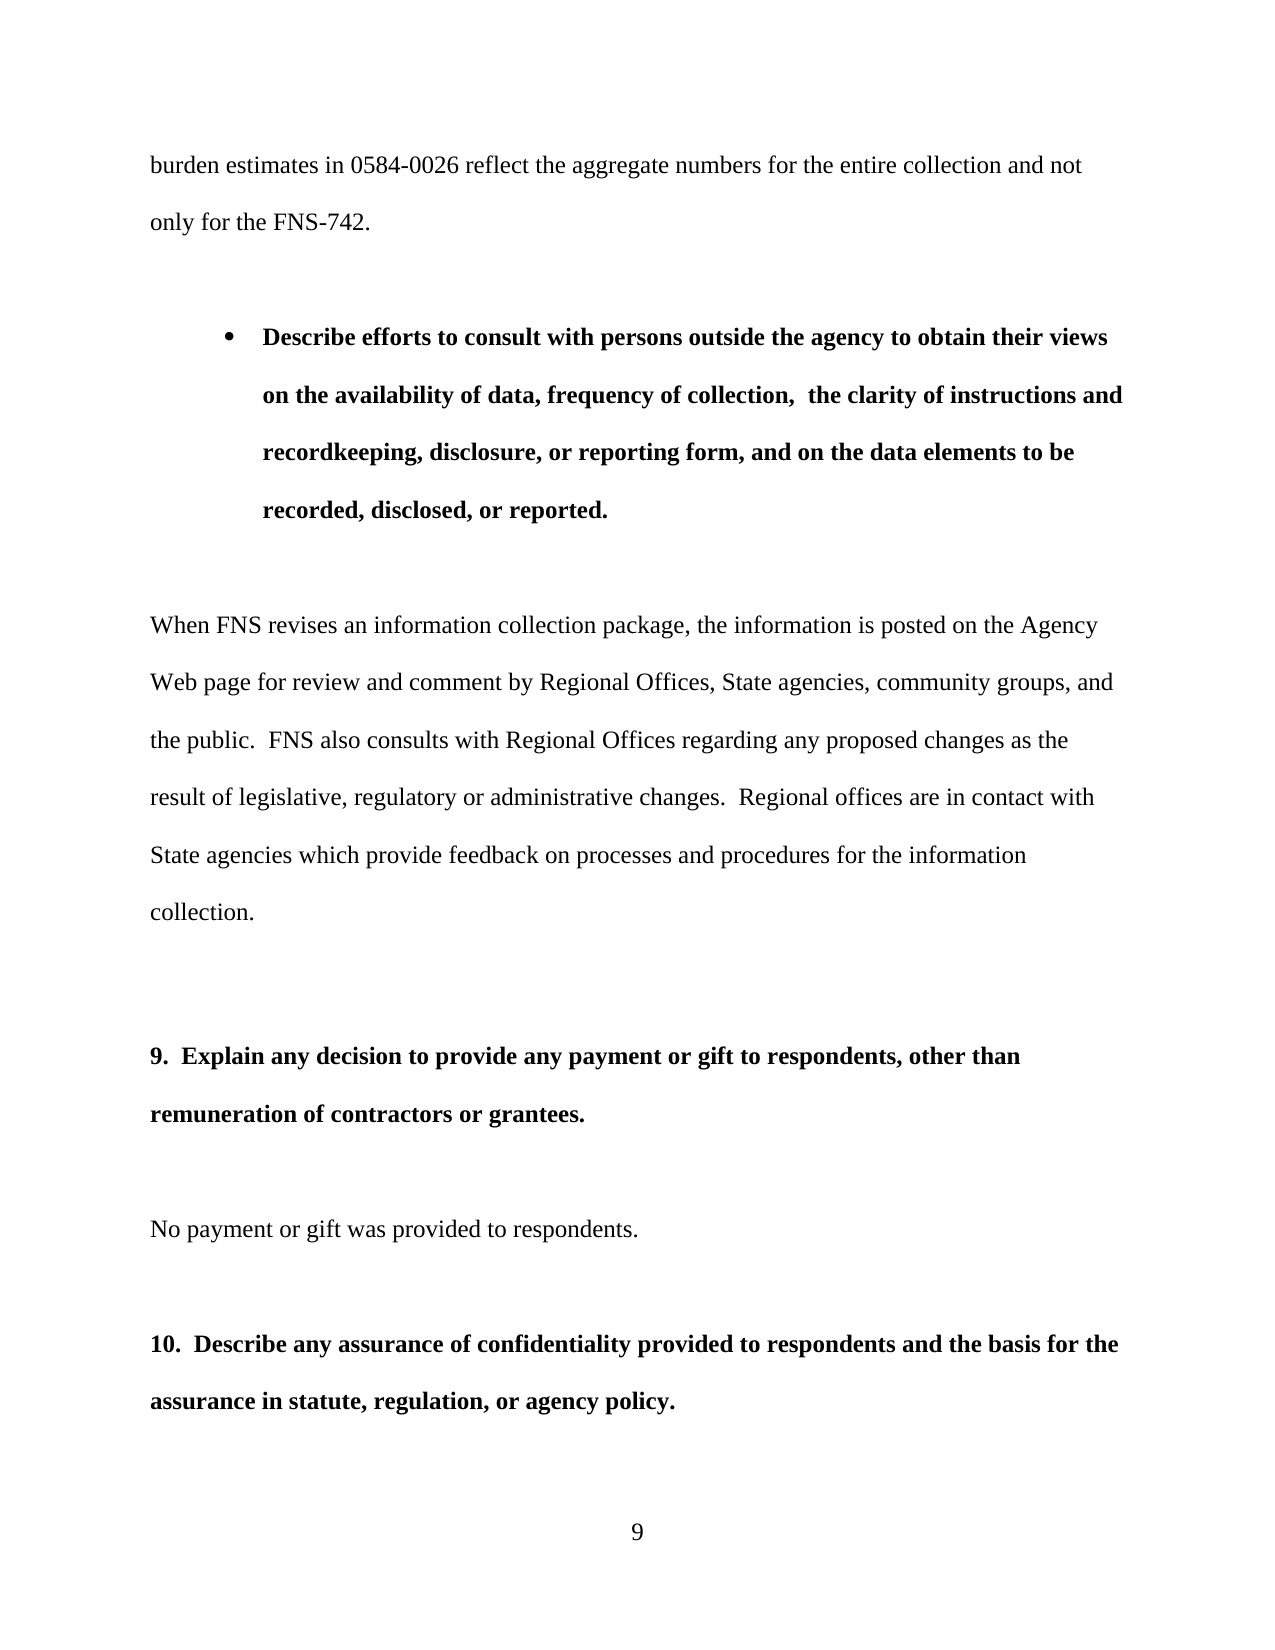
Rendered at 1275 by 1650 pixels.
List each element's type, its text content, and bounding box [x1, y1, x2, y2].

text 10. Describe any assurance of confidentiality provided to respondents and the basis for the assurance in statute, regulation, or agency policy. [150, 1329, 1125, 1415]
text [150, 150, 1125, 236]
text No payment or gift was provided to respondents. [150, 1214, 1125, 1242]
text When FNS revises an information collection package, the information is posted on the Agency Web page for review and comment by Regional Offices, State agencies, community groups, and the public. FNS also consults with Regional Offices regarding any proposed changes as the result of legislative, regulatory or administrative changes. Regional offices are in contact with State agencies which provide feedback on processes and procedures for the information collection. [150, 610, 1125, 926]
text 9. Explain any decision to provide any payment or gift to respondents, other than remuneration of contractors or grantees. [150, 1041, 1125, 1127]
list Describe efforts to consult with persons outside the agency to obtain their views on the availability of data, frequency of collection, the clarity of instructions and recordkeeping, disclosure, or reporting form, and on the data elements to be recorded, disclosed, or reported. [225, 322, 1125, 524]
